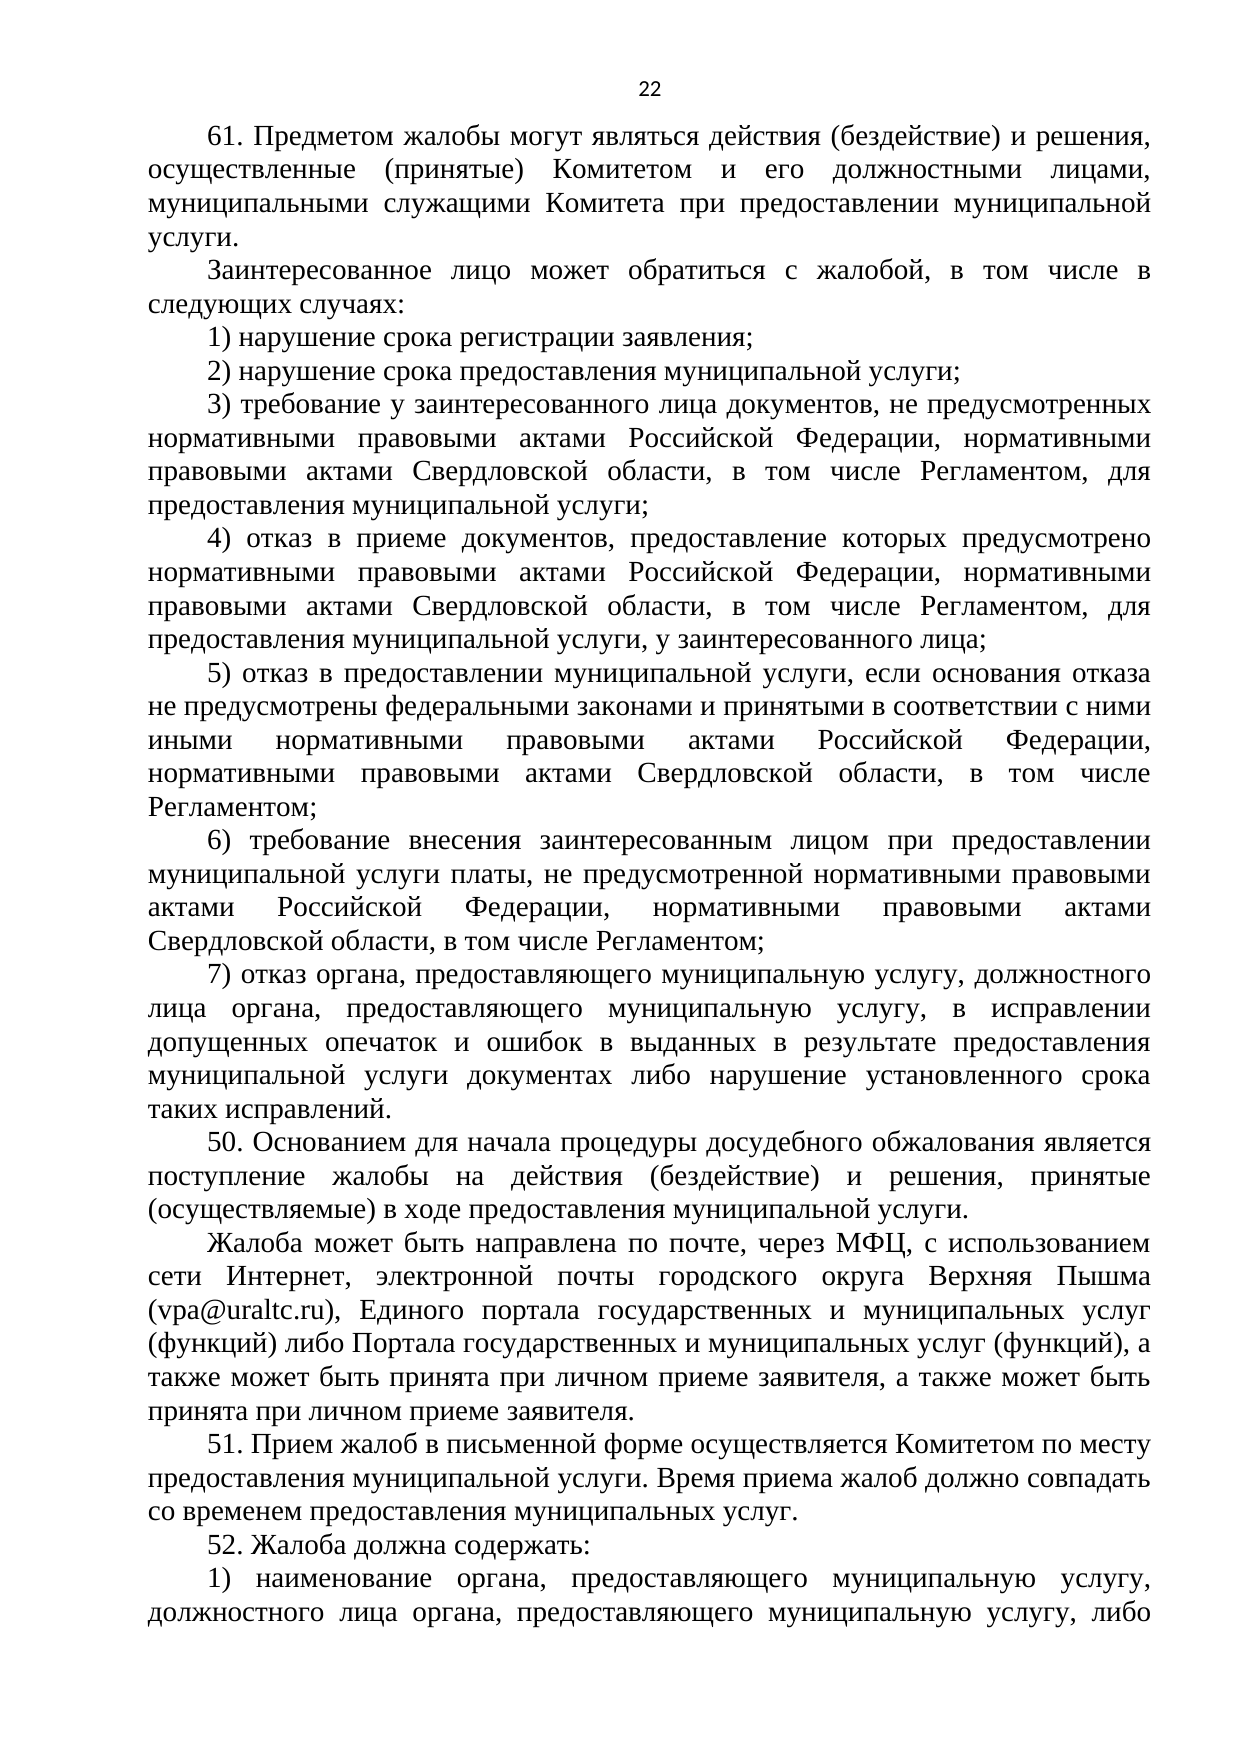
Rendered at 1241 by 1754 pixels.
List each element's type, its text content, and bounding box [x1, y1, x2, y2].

text 6) требование внесения заинтересованным лицом при предоставлении муниципальной услуги платы, не предусмотренной нормативными правовыми актами Российской Федерации, нормативными правовыми актами Свердловской области, в том числе Регламентом; [148, 822, 1152, 957]
text 3) требование у заинтересованного лица документов, не предусмотренных нормативными правовыми актами Российской Федерации, нормативными правовыми актами Свердловской области, в том числе Регламентом, для предоставления муниципальной услуги; [148, 386, 1152, 521]
text Заинтересованное лицо может обратиться с жалобой, в том числе в следующих случаях: [148, 252, 1152, 319]
text 61. Предметом жалобы могут являться действия (бездействие) и решения, осуществленные (принятые) Комитетом и его должностными лицами, муниципальными служащими Комитета при предоставлении муниципальной услуги. [148, 118, 1152, 252]
text 51. Прием жалоб в письменной форме осуществляется Комитетом по месту предоставления муниципальной услуги. Время приема жалоб должно совпадать со временем предоставления муниципальных услуг. [148, 1426, 1152, 1527]
text Жалоба может быть направлена по почте, через МФЦ, с использованием сети Интернет, электронной почты городского округа Верхняя Пышма (vpa@uraltc.ru), Единого портала государственных и муниципальных услуг (функций) либо Портала государственных и муниципальных услуг (функций), а также может быть принята при личном приеме заявителя, а также может быть принята при личном приеме заявителя. [148, 1225, 1152, 1426]
text 5) отказ в предоставлении муниципальной услуги, если основания отказа не предусмотрены федеральными законами и принятыми в соответствии с ними иными нормативными правовыми актами Российской Федерации, нормативными правовыми актами Свердловской области, в том числе Регламентом; [148, 655, 1152, 822]
text 50. Основанием для начала процедуры досудебного обжалования является поступление жалобы на действия (бездействие) и решения, принятые (осуществляемые) в ходе предоставления муниципальной услуги. [148, 1124, 1152, 1225]
text 1) нарушение срока регистрации заявления; [148, 319, 1152, 353]
text 52. Жалоба должна содержать: [148, 1527, 1152, 1560]
text 4) отказ в приеме документов, предоставление которых предусмотрено нормативными правовыми актами Российской Федерации, нормативными правовыми актами Свердловской области, в том числе Регламентом, для предоставления муниципальной услуги, у заинтересованного лица; [148, 521, 1152, 655]
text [148, 1560, 1152, 1627]
text 2) нарушение срока предоставления муниципальной услуги; [148, 353, 1152, 386]
text 7) отказ органа, предоставляющего муниципальную услугу, должностного лица органа, предоставляющего муниципальную услугу, в исправлении допущенных опечаток и ошибок в выданных в результате предоставления муниципальной услуги документах либо нарушение установленного срока таких исправлений. [148, 957, 1152, 1124]
